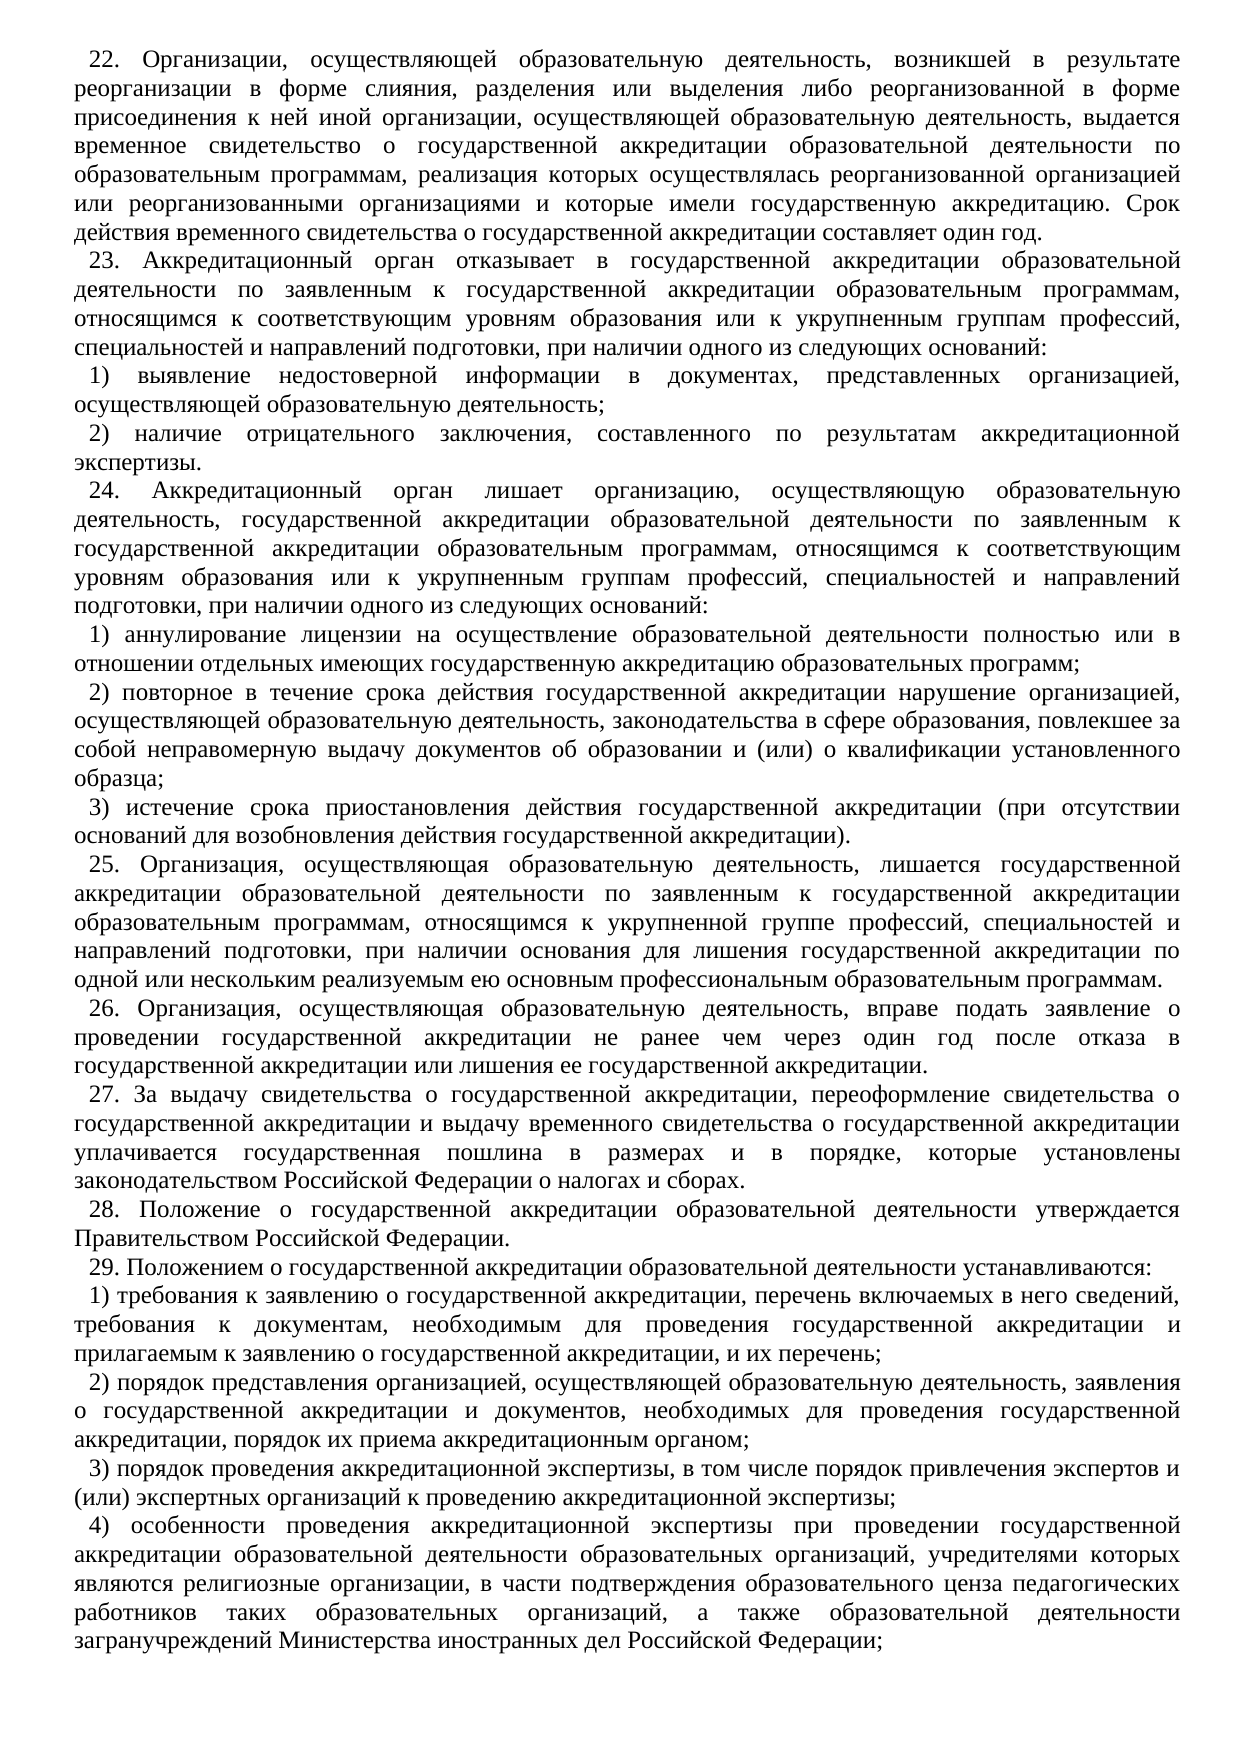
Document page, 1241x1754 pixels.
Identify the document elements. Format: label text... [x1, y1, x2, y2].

text 2) повторное в течение срока действия государственной аккредитации нарушение организацией, осуществляющей образовательную деятельность, законодательства в сфере образования, повлекшее за собой неправомерную выдачу документов об образовании и (или) о квалификации установленного образца; [74, 677, 1181, 792]
text 4) особенности проведения аккредитационной экспертизы при проведении государственной аккредитации образовательной деятельности образовательных организаций, учредителями которых являются религиозные организации, в части подтверждения образовательного ценза педагогических работников таких образовательных организаций, а также образовательной деятельности загранучреждений Министерства иностранных дел Российской Федерации; [74, 1511, 1181, 1654]
text 25. Организация, осуществляющая образовательную деятельность, лишается государственной аккредитации образовательной деятельности по заявленным к государственной аккредитации образовательным программам, относящимся к укрупненной группе профессий, специальностей и направлений подготовки, при наличии основания для лишения государственной аккредитации по одной или нескольким реализуемым ею основным профессиональным образовательным программам. [74, 849, 1181, 993]
text 3) истечение срока приостановления действия государственной аккредитации (при отсутствии оснований для возобновления действия государственной аккредитации). [74, 792, 1181, 849]
text 28. Положение о государственной аккредитации образовательной деятельности утверждается Правительством Российской Федерации. [74, 1194, 1181, 1252]
text 29. Положением о государственной аккредитации образовательной деятельности устанавливаются: [74, 1252, 1181, 1281]
text 2) порядок представления организацией, осуществляющей образовательную деятельность, заявления о государственной аккредитации и документов, необходимых для проведения государственной аккредитации, порядок их приема аккредитационным органом; [74, 1367, 1181, 1453]
text 22. Организации, осуществляющей образовательную деятельность, возникшей в результате реорганизации в форме слияния, разделения или выделения либо реорганизованной в форме присоединения к ней иной организации, осуществляющей образовательную деятельность, выдается временное свидетельство о государственной аккредитации образовательной деятельности по образовательным программам, реализация которых осуществлялась реорганизованной организацией или реорганизованными организациями и которые имели государственную аккредитацию. Срок действия временного свидетельства о государственной аккредитации составляет один год. [74, 44, 1181, 246]
text 26. Организация, осуществляющая образовательную деятельность, вправе подать заявление о проведении государственной аккредитации не ранее чем через один год после отказа в государственной аккредитации или лишения ее государственной аккредитации. [74, 993, 1181, 1079]
text 1) аннулирование лицензии на осуществление образовательной деятельности полностью или в отношении отдельных имеющих государственную аккредитацию образовательных программ; [74, 619, 1181, 677]
text 23. Аккредитационный орган отказывает в государственной аккредитации образовательной деятельности по заявленным к государственной аккредитации образовательным программам, относящимся к соответствующим уровням образования или к укрупненным группам профессий, специальностей и направлений подготовки, при наличии одного из следующих оснований: [74, 246, 1181, 361]
text 27. За выдачу свидетельства о государственной аккредитации, переоформление свидетельства о государственной аккредитации и выдачу временного свидетельства о государственной аккредитации уплачивается государственная пошлина в размерах и в порядке, которые установлены законодательством Российской Федерации о налогах и сборах. [74, 1079, 1181, 1194]
text 3) порядок проведения аккредитационной экспертизы, в том числе порядок привлечения экспертов и (или) экспертных организаций к проведению аккредитационной экспертизы; [74, 1453, 1181, 1511]
text 1) требования к заявлению о государственной аккредитации, перечень включаемых в него сведений, требования к документам, необходимым для проведения государственной аккредитации и прилагаемым к заявлению о государственной аккредитации, и их перечень; [74, 1281, 1181, 1367]
text 24. Аккредитационный орган лишает организацию, осуществляющую образовательную деятельность, государственной аккредитации образовательной деятельности по заявленным к государственной аккредитации образовательным программам, относящимся к соответствующим уровням образования или к укрупненным группам профессий, специальностей и направлений подготовки, при наличии одного из следующих оснований: [74, 476, 1181, 619]
text 1) выявление недостоверной информации в документах, представленных организацией, осуществляющей образовательную деятельность; [74, 361, 1181, 418]
text 2) наличие отрицательного заключения, составленного по результатам аккредитационной экспертизы. [74, 418, 1181, 476]
